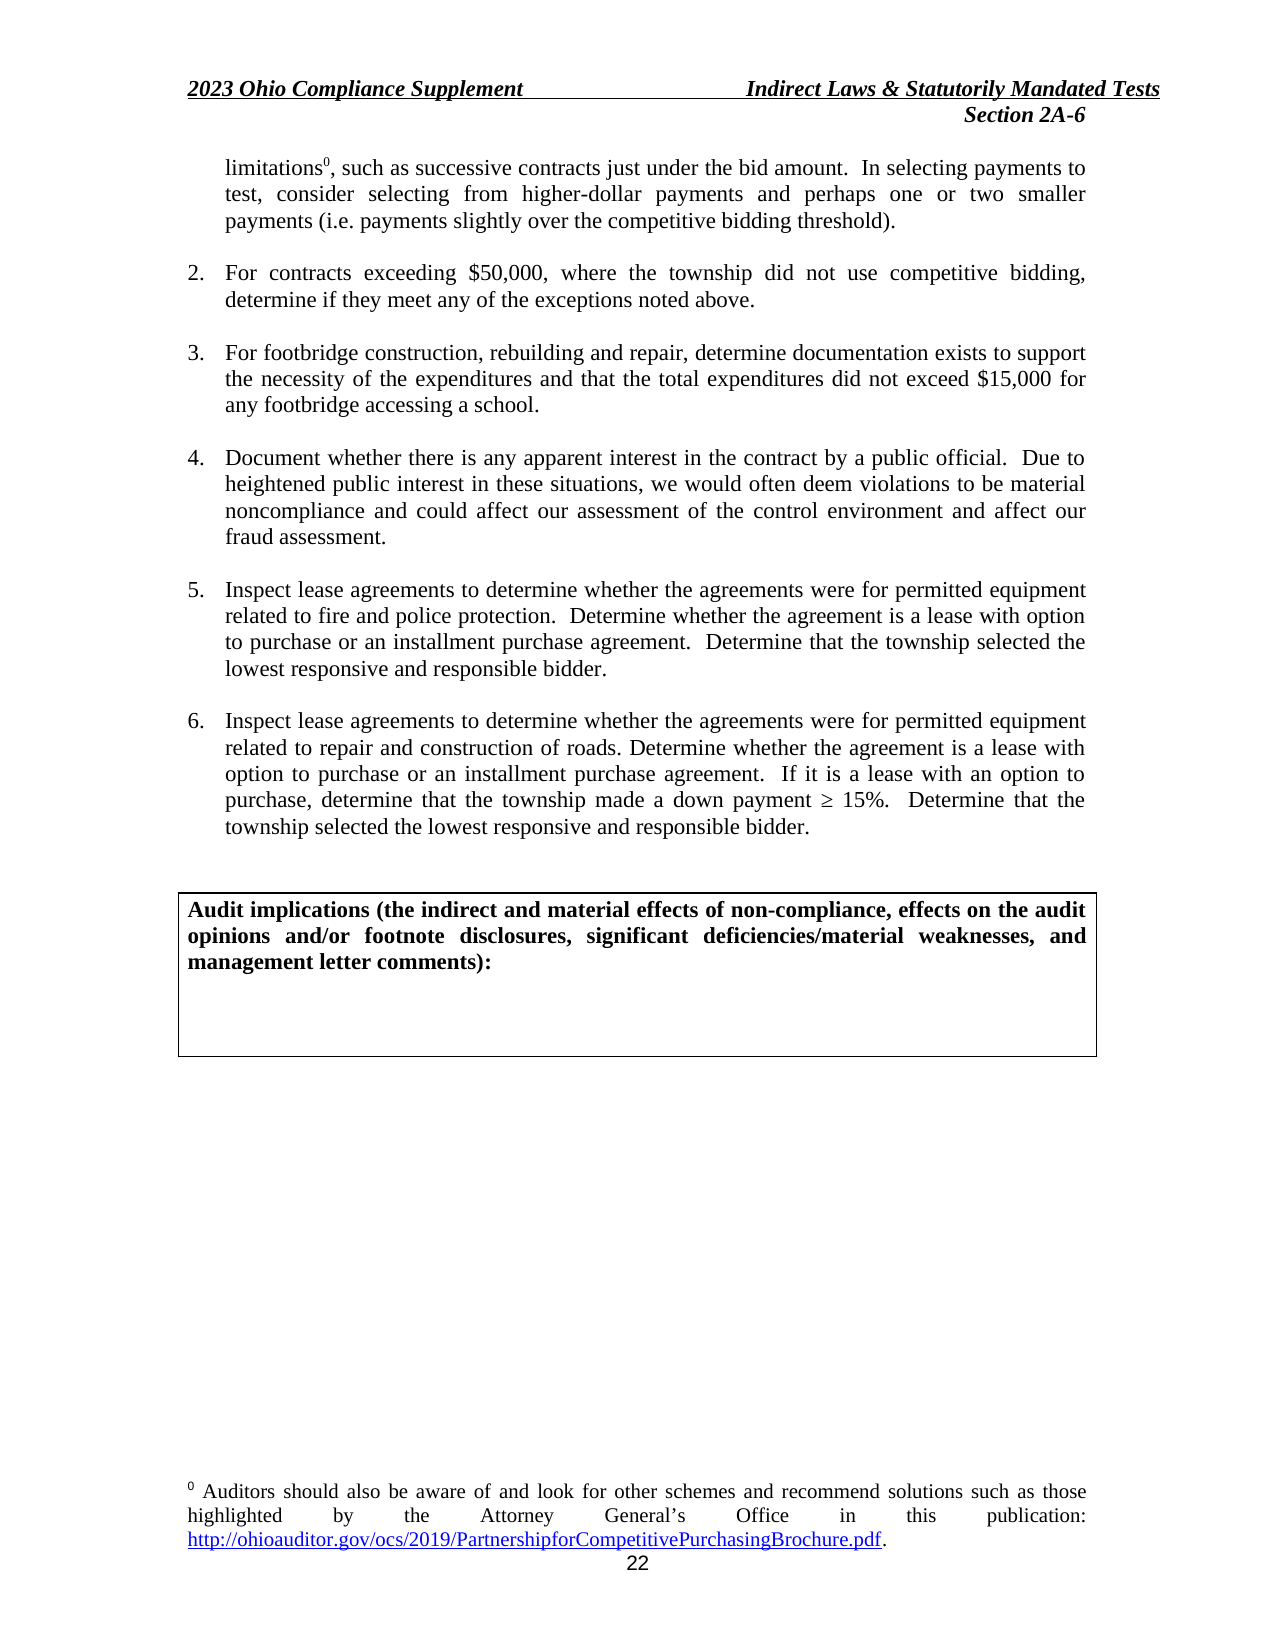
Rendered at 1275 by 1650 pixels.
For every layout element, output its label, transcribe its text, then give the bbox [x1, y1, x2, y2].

list Inspect lease agreements to determine whether the agreements were for permitted equipment related to repair and construction of roads. Determine whether the agreement is a lease with option to purchase or an installment purchase agreement. If it is a lease with an option to purchase, determine that the township made a down payment ≥ 15%. Determine that the township selected the lowest responsive and responsible bidder. [187, 707, 1087, 839]
list For contracts exceeding $50,000, where the township did not use competitive bidding, determine if they meet any of the exceptions noted above. [187, 259, 1087, 312]
list Inspect lease agreements to determine whether the agreements were for permitted equipment related to fire and police protection. Determine whether the agreement is a lease with option to purchase or an installment purchase agreement. Determine that the township selected the lowest responsive and responsible bidder. [187, 576, 1087, 681]
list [187, 154, 1087, 233]
list Document whether there is any apparent interest in the contract by a public official. Due to heightened public interest in these situations, we would often deem violations to be material noncompliance and could affect our assessment of the control environment and affect our fraud assessment. [187, 444, 1087, 549]
list For footbridge construction, rebuilding and repair, determine documentation exists to support the necessity of the expenditures and that the total expenditures did not exceed $15,000 for any footbridge accessing a school. [187, 338, 1087, 418]
text Audit implications (the indirect and material effects of non-compliance, effects on the audit opinions and/or footnote disclosures, significant deficiencies/material weaknesses, and management letter comments): [179, 894, 1096, 975]
